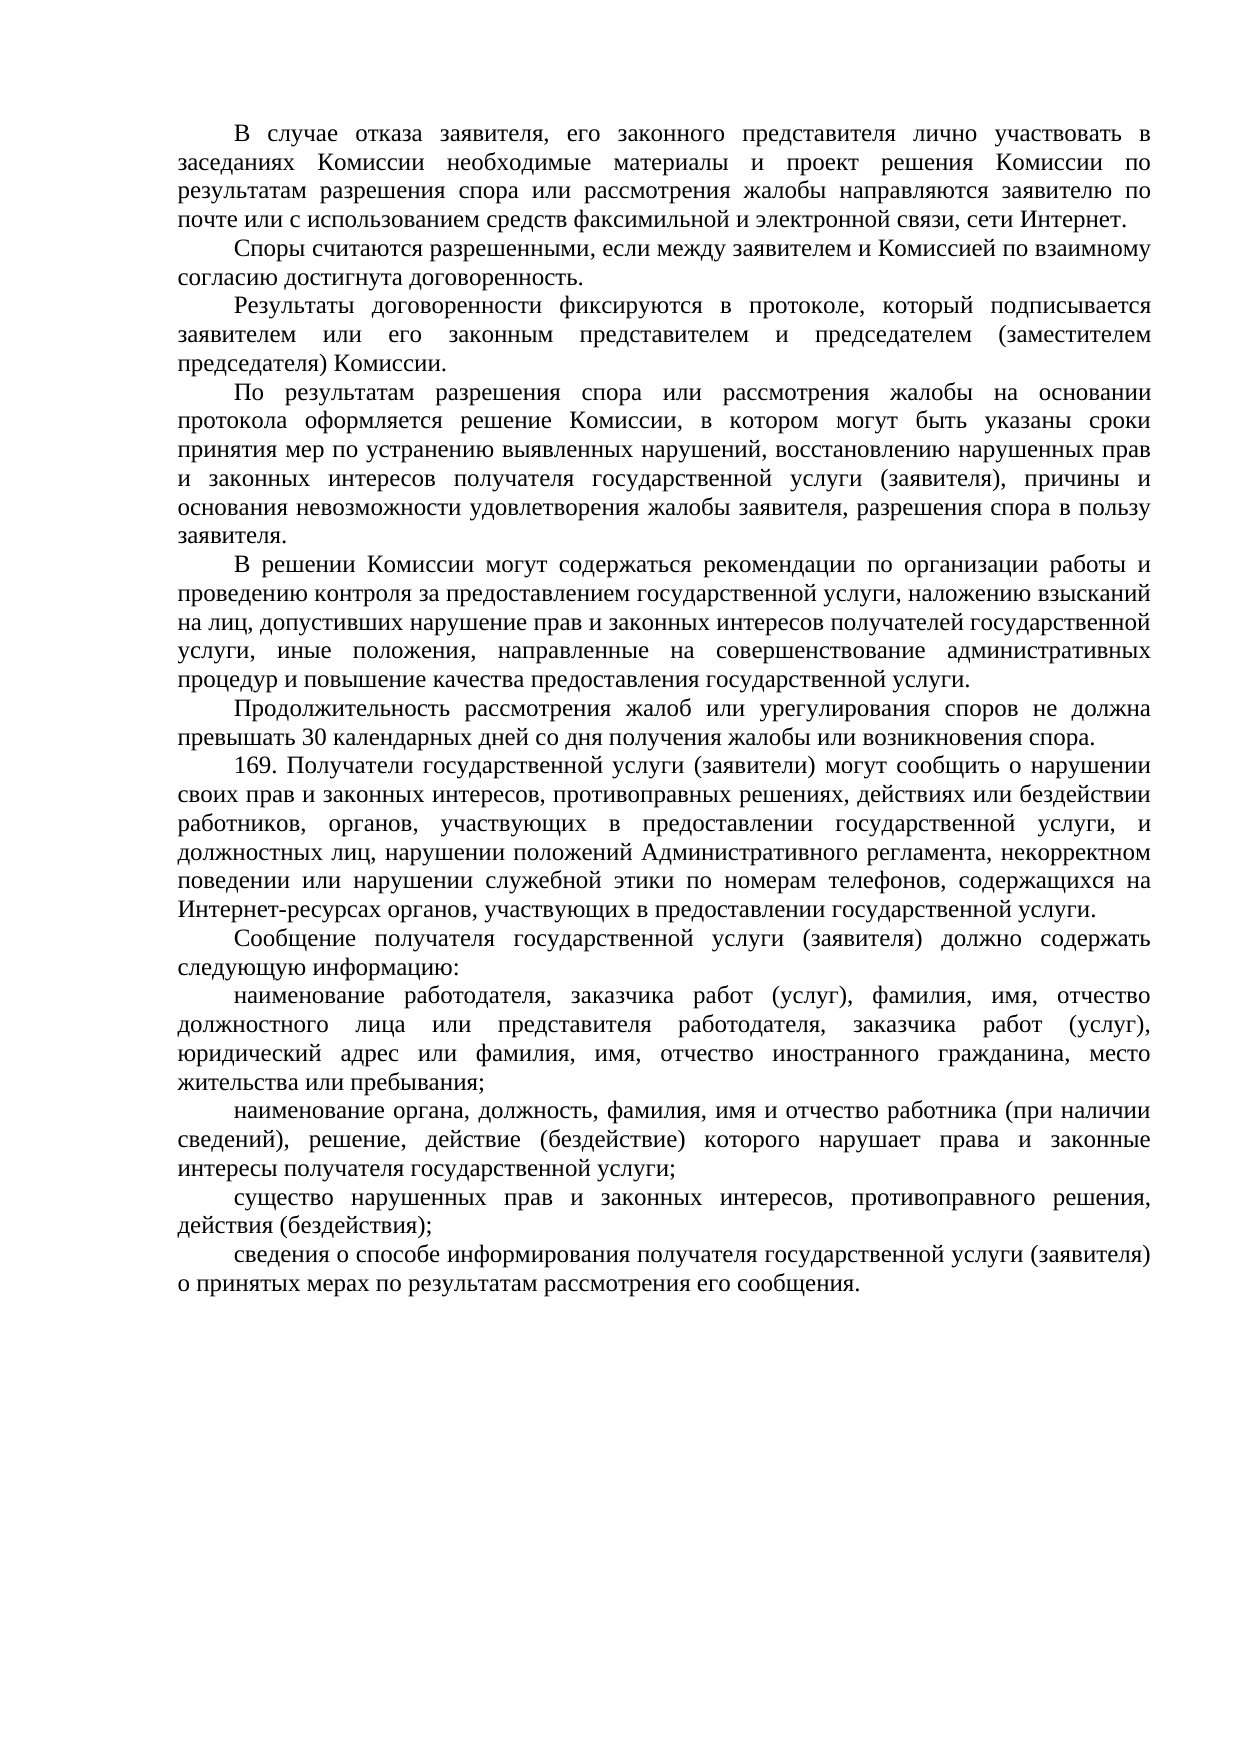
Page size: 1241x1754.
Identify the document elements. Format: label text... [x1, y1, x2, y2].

text наименование работодателя, заказчика работ (услуг), фамилия, имя, отчество должностного лица или представителя работодателя, заказчика работ (услуг), юридический адрес или фамилия, имя, отчество иностранного гражданина, место жительства или пребывания; [177, 981, 1152, 1096]
text наименование органа, должность, фамилия, имя и отчество работника (при наличии сведений), решение, действие (бездействие) которого нарушает права и законные интересы получателя государственной услуги; [177, 1096, 1152, 1182]
text сведения о способе информирования получателя государственной услуги (заявителя) о принятых мерах по результатам рассмотрения его сообщения. [177, 1239, 1152, 1297]
text Споры считаются разрешенными, если между заявителем и Комиссией по взаимному согласию достигнута договоренность. [177, 233, 1152, 291]
text Продолжительность рассмотрения жалоб или урегулирования споров не должна превышать 30 календарных дней со дня получения жалобы или возникновения спора. [177, 693, 1152, 751]
text Сообщение получателя государственной услуги (заявителя) должно содержать следующую информацию: [177, 923, 1152, 981]
text В случае отказа заявителя, его законного представителя лично участвовать в заседаниях Комиссии необходимые материалы и проект решения Комиссии по результатам разрешения спора или рассмотрения жалобы направляются заявителю по почте или с использованием средств факсимильной и электронной связи, сети Интернет. [177, 118, 1152, 233]
text существо нарушенных прав и законных интересов, противоправного решения, действия (бездействия); [177, 1182, 1152, 1239]
text 169. Получатели государственной услуги (заявители) могут сообщить о нарушении своих прав и законных интересов, противоправных решениях, действиях или бездействии работников, органов, участвующих в предоставлении государственной услуги, и должностных лиц, нарушении положений Административного регламента, некорректном поведении или нарушении служебной этики по номерам телефонов, содержащихся на Интернет-ресурсах органов, участвующих в предоставлении государственной услуги. [177, 751, 1152, 923]
text Результаты договоренности фиксируются в протоколе, который подписывается заявителем или его законным представителем и председателем (заместителем председателя) Комиссии. [177, 291, 1152, 377]
text В решении Комиссии могут содержаться рекомендации по организации работы и проведению контроля за предоставлением государственной услуги, наложению взысканий на лиц, допустивших нарушение прав и законных интересов получателей государственной услуги, иные положения, направленные на совершенствование административных процедур и повышение качества предоставления государственной услуги. [177, 549, 1152, 693]
text По результатам разрешения спора или рассмотрения жалобы на основании протокола оформляется решение Комиссии, в котором могут быть указаны сроки принятия мер по устранению выявленных нарушений, восстановлению нарушенных прав и законных интересов получателя государственной услуги (заявителя), причины и основания невозможности удовлетворения жалобы заявителя, разрешения спора в пользу заявителя. [177, 377, 1152, 549]
